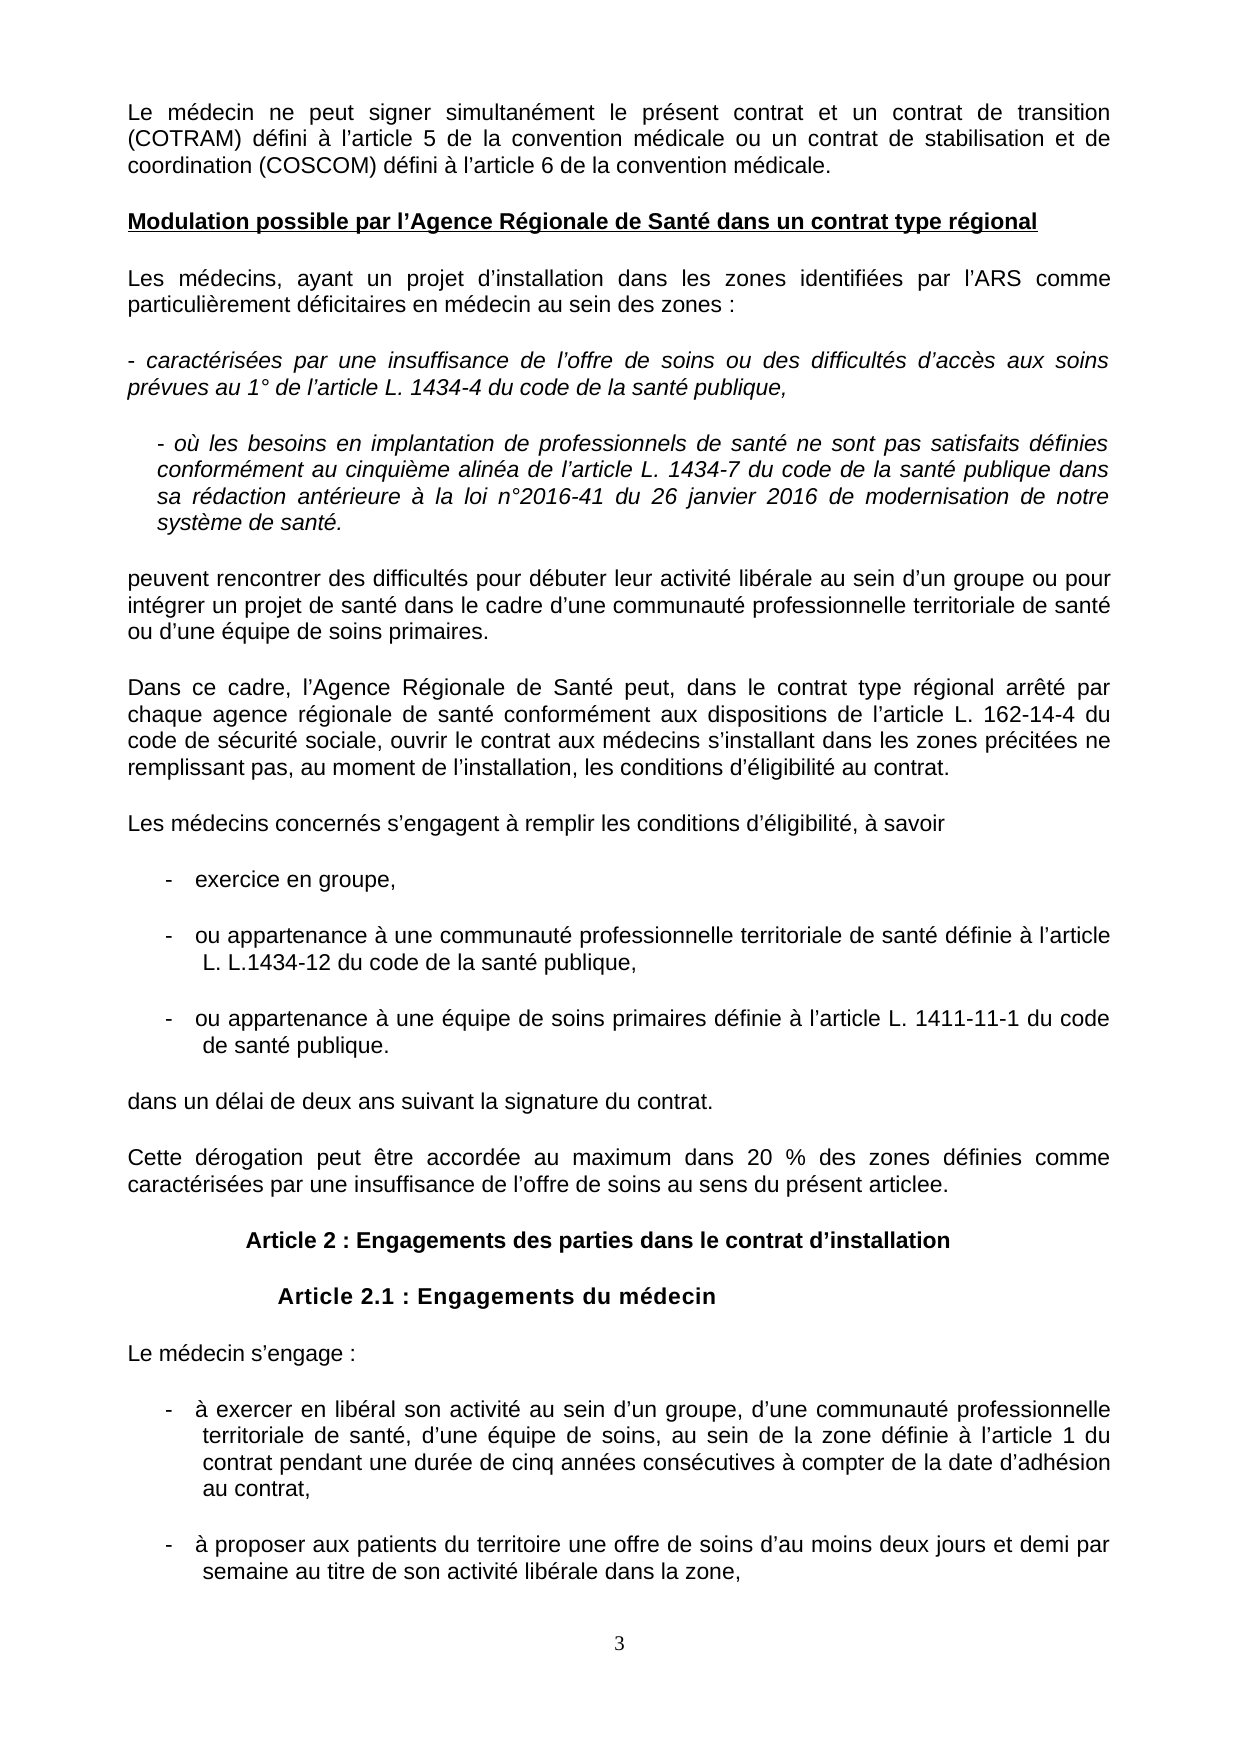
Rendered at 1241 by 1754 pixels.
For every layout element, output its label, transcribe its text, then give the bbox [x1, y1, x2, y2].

text - où les besoins en implantation de professionnels de santé ne sont pas satisfaits définies conformément au cinquième alinéa de l’article L. 1434-7 du code de la santé publique dans sa rédaction antérieure à la loi n°2016-41 du 26 janvier 2016 de modernisation de notre système de santé. [157, 430, 1111, 535]
text Article 2.1 : Engagements du médecin [277, 1283, 1111, 1310]
text - exercice en groupe, [165, 866, 1111, 892]
text Cette dérogation peut être accordée au maximum dans 20 % des zones définies comme caractérisées par une insuffisance de l’offre de soins au sens du présent articlee. [127, 1144, 1111, 1197]
text - caractérisées par une insuffisance de l’offre de soins ou des difficultés d’accès aux soins prévues au 1° de l’article L. 1434-4 du code de la santé publique, [127, 347, 1111, 400]
text dans un délai de deux ans suivant la signature du contrat. [127, 1088, 1111, 1114]
text Dans ce cadre, l’Agence Régionale de Santé peut, dans le contrat type régional arrêté par chaque agence régionale de santé conformément aux dispositions de l’article L. 162-14-4 du code de sécurité sociale, ouvrir le contrat aux médecins s’installant dans les zones précitées ne remplissant pas, au moment de l’installation, les conditions d’éligibilité au contrat. [127, 674, 1111, 780]
text peuvent rencontrer des difficultés pour débuter leur activité libérale au sein d’un groupe ou pour intégrer un projet de santé dans le cadre d’une communauté professionnelle territoriale de santé ou d’une équipe de soins primaires. [127, 565, 1111, 644]
text Les médecins concernés s’engagent à remplir les conditions d’éligibilité, à savoir [127, 810, 1111, 836]
text Les médecins, ayant un projet d’installation dans les zones identifiées par l’ARS comme particulièrement déficitaires en médecin au sein des zones : [127, 264, 1111, 317]
text - ou appartenance à une équipe de soins primaires définie à l’article L. 1411-11-1 du code de santé publique. [165, 1005, 1111, 1058]
text - à exercer en libéral son activité au sein d’un groupe, d’une communauté professionnelle territoriale de santé, d’une équipe de soins, au sein de la zone définie à l’article 1 du contrat pendant une durée de cinq années consécutives à compter de la date d’adhésion au contrat, [165, 1396, 1111, 1501]
text Le médecin s’engage : [127, 1340, 1111, 1366]
text Modulation possible par l’Agence Régionale de Santé dans un contrat type régional [127, 208, 1111, 234]
text - à proposer aux patients du territoire une offre de soins d’au moins deux jours et demi par semaine au titre de son activité libérale dans la zone, [165, 1531, 1111, 1584]
text - ou appartenance à une communauté professionnelle territoriale de santé définie à l’article L. L.1434-12 du code de la santé publique, [165, 922, 1111, 975]
text Le médecin ne peut signer simultanément le présent contrat et un contrat de transition (COTRAM) défini à l’article 5 de la convention médicale ou un contrat de stabilisation et de coordination (COSCOM) défini à l’article 6 de la convention médicale. [127, 99, 1111, 178]
text Article 2 : Engagements des parties dans le contrat d’installation [245, 1227, 1111, 1253]
